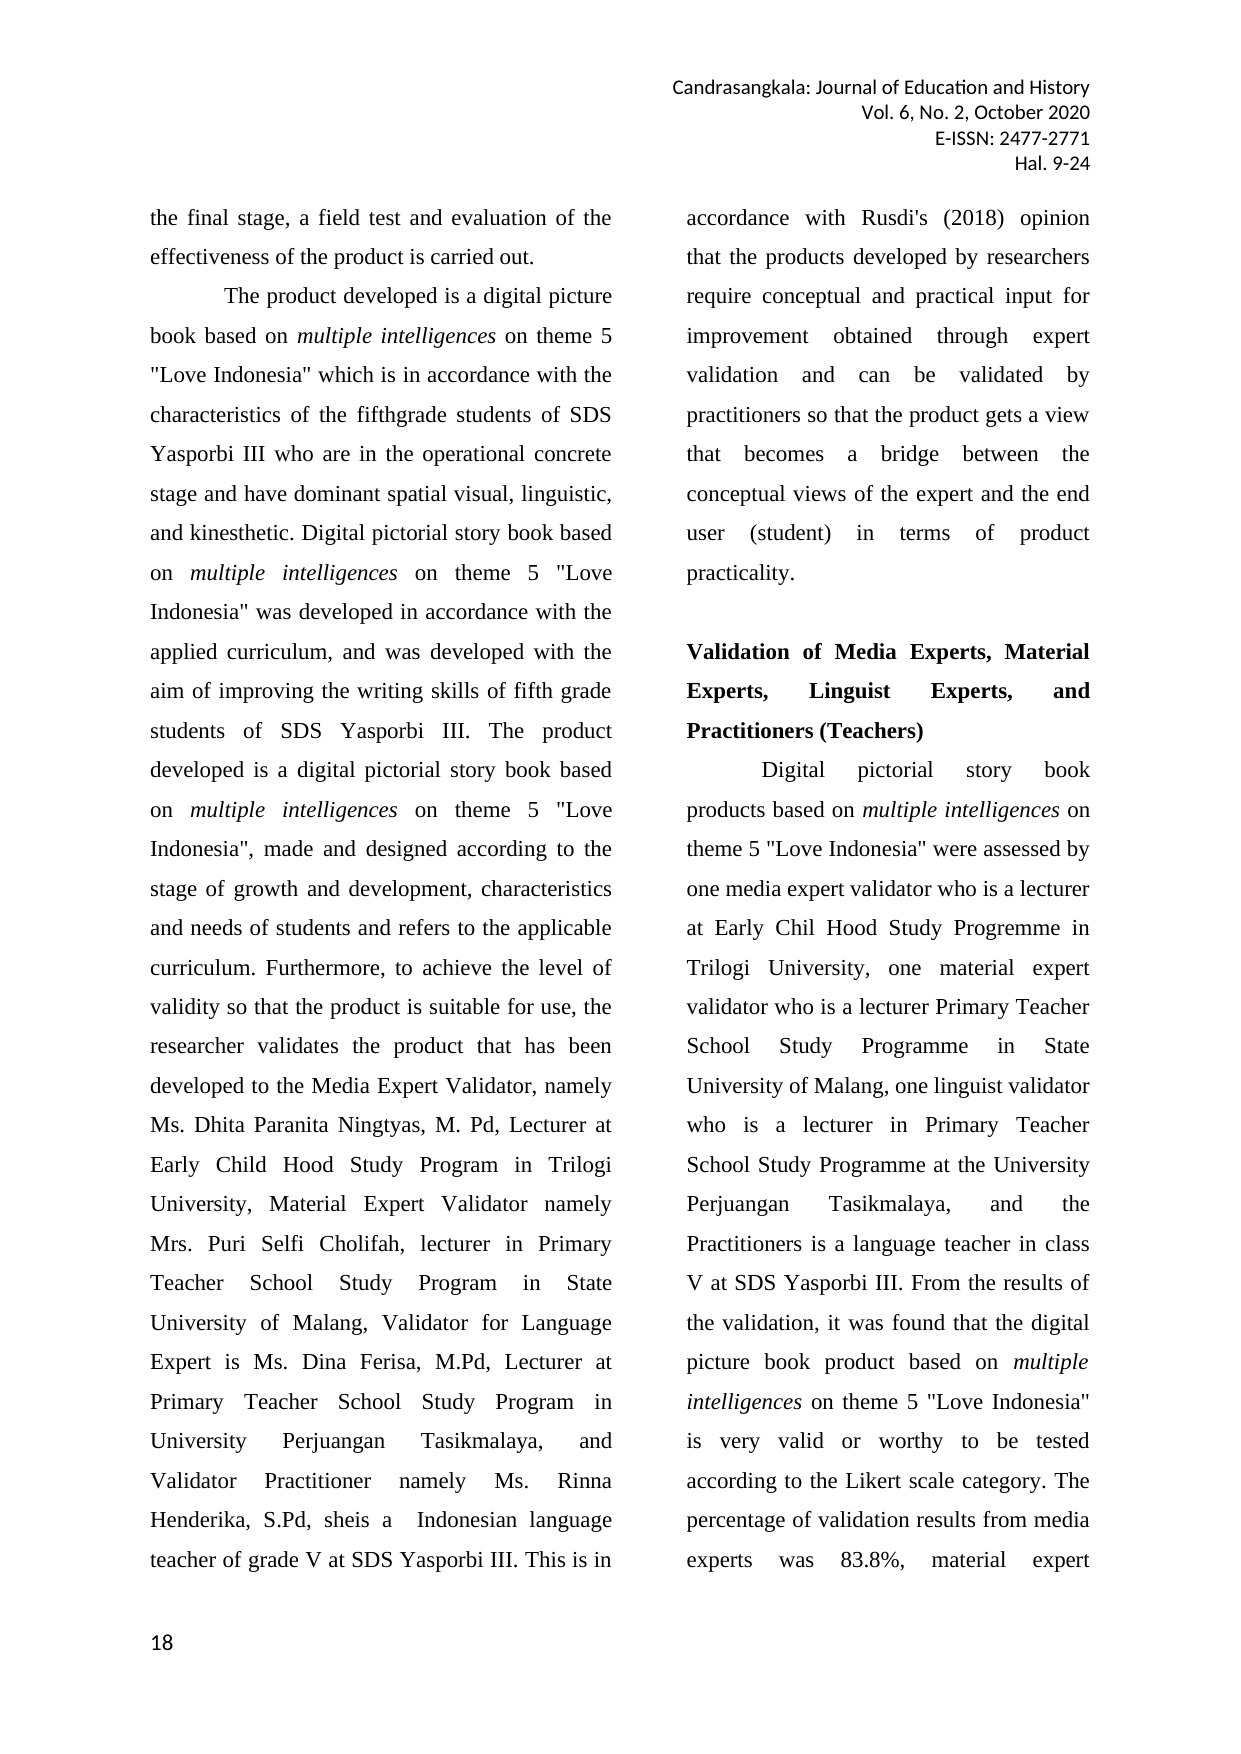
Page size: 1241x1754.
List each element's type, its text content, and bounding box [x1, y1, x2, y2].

text The product developed is a digital picture book based on multiple intelligences on theme 5 "Love Indonesia" which is in accordance with the characteristics of the fifthgrade students of SDS Yasporbi III who are in the operational concrete stage and have dominant spatial visual, linguistic, and kinesthetic. Digital pictorial story book based on multiple intelligences on theme 5 "Love Indonesia" was developed in accordance with the applied curriculum, and was developed with the aim of improving the writing skills of fifth grade students of SDS Yasporbi III. The product developed is a digital pictorial story book based on multiple intelligences on theme 5 "Love Indonesia", made and designed according to the stage of growth and development, characteristics and needs of students and refers to the applicable curriculum. Furthermore, to achieve the level of validity so that the product is suitable for use, the researcher validates the product that has been developed to the Media Expert Validator, namely Ms. Dhita Paranita Ningtyas, M. Pd, Lecturer at Early Child Hood Study Program in Trilogi University, Material Expert Validator namely Mrs. Puri Selfi Cholifah, lecturer in Primary Teacher School Study Program in State University of Malang, Validator for Language Expert is Ms. Dina Ferisa, M.Pd, Lecturer at Primary Teacher School Study Program in University Perjuangan Tasikmalaya, and Validator Practitioner namely Ms. Rinna Henderika, S.Pd, sheis a Indonesian language teacher of grade V at SDS Yasporbi III. This is in accordance with Rusdi's (2018) opinion that the products developed by researchers require conceptual and practical input for improvement obtained through expert validation and can be validated by practitioners so that the product gets a view that becomes a bridge between the conceptual views of the expert and the end user (student) in terms of product practicality. [150, 282, 613, 1572]
text Validation of Media Experts, Material Experts, Linguist Experts, and Practitioners (Teachers) [686, 638, 1090, 743]
text The product developed is a digital picture book based on multiple intelligences on theme 5 "Love Indonesia" which is in accordance with the characteristics of the fifthgrade students of SDS Yasporbi III who are in the operational concrete stage and have dominant spatial visual, linguistic, and kinesthetic. Digital pictorial story book based on multiple intelligences on theme 5 "Love Indonesia" was developed in accordance with the applied curriculum, and was developed with the aim of improving the writing skills of fifth grade students of SDS Yasporbi III. The product developed is a digital pictorial story book based on multiple intelligences on theme 5 "Love Indonesia", made and designed according to the stage of growth and development, characteristics and needs of students and refers to the applicable curriculum. Furthermore, to achieve the level of validity so that the product is suitable for use, the researcher validates the product that has been developed to the Media Expert Validator, namely Ms. Dhita Paranita Ningtyas, M. Pd, Lecturer at Early Child Hood Study Program in Trilogi University, Material Expert Validator namely Mrs. Puri Selfi Cholifah, lecturer in Primary Teacher School Study Program in State University of Malang, Validator for Language Expert is Ms. Dina Ferisa, M.Pd, Lecturer at Primary Teacher School Study Program in University Perjuangan Tasikmalaya, and Validator Practitioner namely Ms. Rinna Henderika, S.Pd, sheis a Indonesian language teacher of grade V at SDS Yasporbi III. This is in accordance with Rusdi's (2018) opinion that the products developed by researchers require conceptual and practical input for improvement obtained through expert validation and can be validated by practitioners so that the product gets a view that becomes a bridge between the conceptual views of the expert and the end user (student) in terms of product practicality. [686, 203, 1090, 585]
